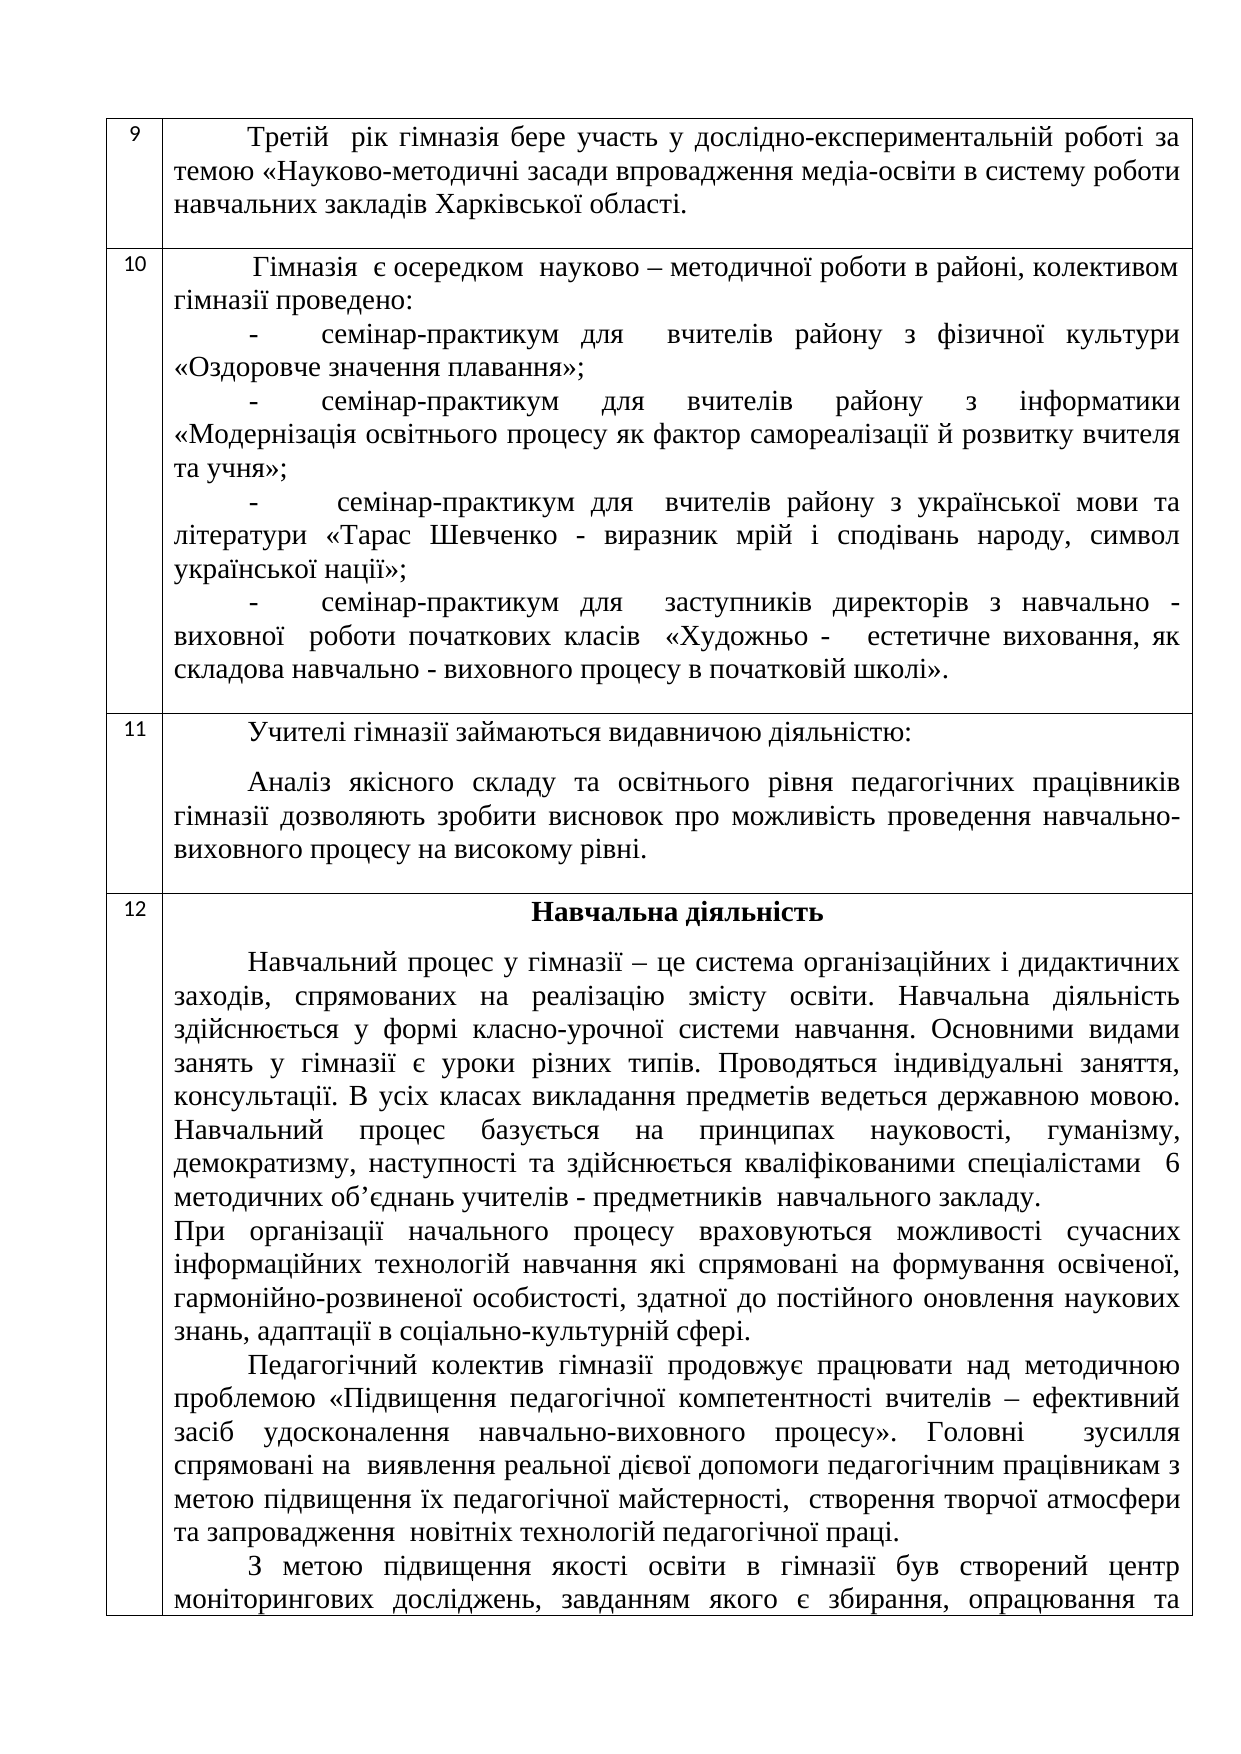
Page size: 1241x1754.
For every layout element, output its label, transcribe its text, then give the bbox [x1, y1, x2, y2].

table_cell 10 [107, 249, 162, 713]
table_cell Учителі гімназії займаються видавничою діяльністю: Аналіз якісного складу та освітнього рівня педагогічних працівників гімназії дозволяють зробити висновок про можливість проведення навчально-виховного процесу на високому рівні. [163, 714, 1192, 893]
table_cell 11 [107, 714, 162, 893]
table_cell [163, 894, 1192, 1615]
table_cell 12 [107, 894, 162, 1615]
table_cell Третій рік гімназія бере участь у дослідно-експериментальній роботі за темою «Науково-методичні засади впровадження медіа-освіти в систему роботи навчальних закладів Харківської області. [163, 119, 1192, 248]
table_cell 9 [107, 119, 162, 248]
table_cell Гімназія є осередком науково – методичної роботи в районі, колективом гімназії проведено: семінар-практикум для вчителів району з фізичної культури «Оздоровче значення плавання»; семінар-практикум для вчителів району з інформатики «Модернізація освітнього процесу як фактор самореалізації й розвитку вчителя та учня»; семінар-практикум для вчителів району з української мови та літератури «Тарас Шевченко - виразник мрій і сподівань народу, символ української нації»; семінар-практикум для заступників директорів з навчально - виховної роботи початкових класів «Художньо - естетичне виховання, як складова навчально - виховного процесу в початковій школі». [163, 249, 1192, 713]
